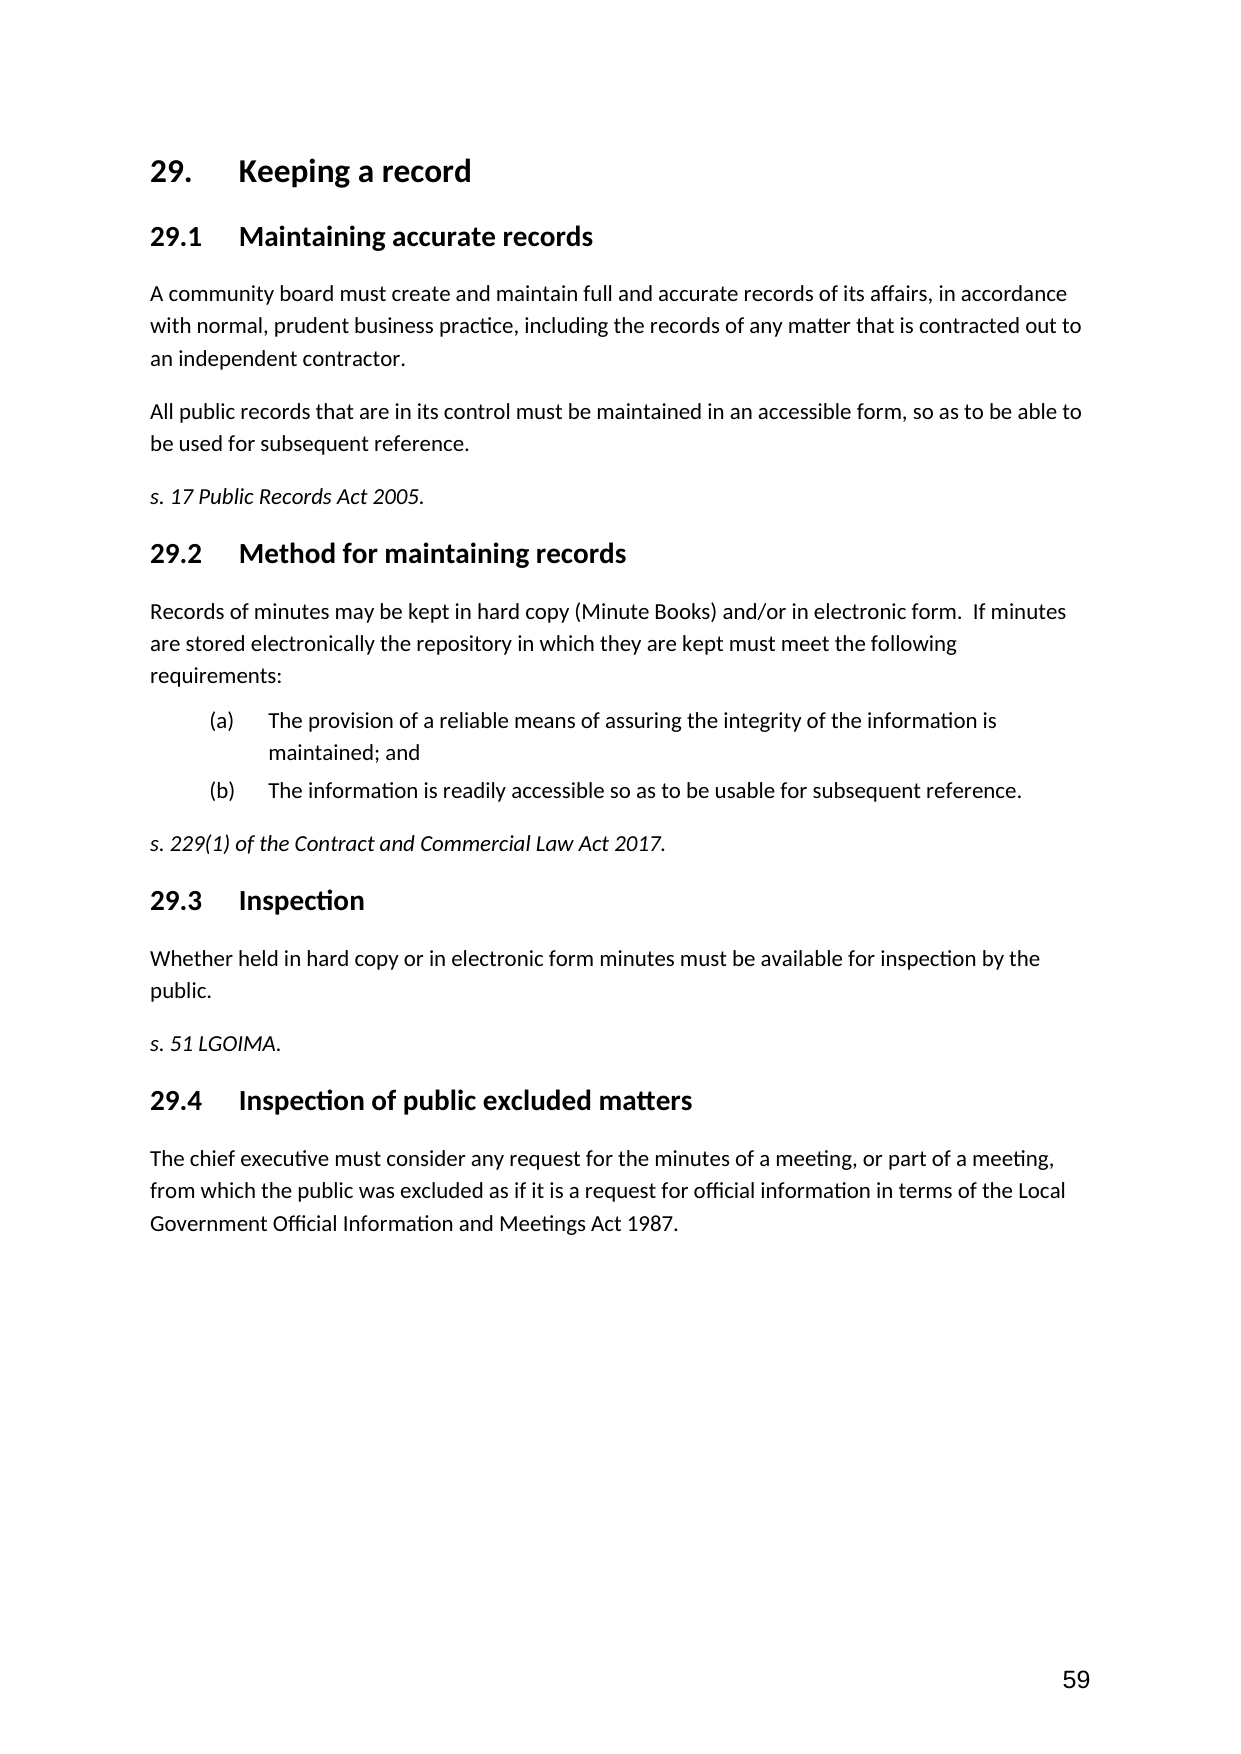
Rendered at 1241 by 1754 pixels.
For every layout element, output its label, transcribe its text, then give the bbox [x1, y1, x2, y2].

subtitle Keeping a record [150, 150, 1090, 191]
subtitle Method for maintaining records [150, 535, 1090, 571]
text All public records that are in its control must be maintained in an accessible form, so as to be able to be used for subsequent reference. [150, 397, 1090, 457]
text s. 229(1) of the Contract and Commercial Law Act 2017. [150, 829, 1090, 857]
text The chief executive must consider any request for the minutes of a meeting, or part of a meeting, from which the public was excluded as if it is a request for official information in terms of the Local Government Official Information and Meetings Act 1987. [150, 1144, 1090, 1237]
subtitle Maintaining accurate records [150, 218, 1090, 253]
text Records of minutes may be kept in hard copy (Minute Books) and/or in electronic form. If minutes are stored electronically the repository in which they are kept must meet the following requirements: [150, 597, 1090, 689]
text Whether held in hard copy or in electronic form minutes must be available for inspection by the public. [150, 944, 1090, 1004]
subtitle Inspection [150, 882, 1090, 918]
list The provision of a reliable means of assuring the integrity of the information is maintained; and [209, 706, 1090, 766]
subtitle Inspection of public excluded matters [150, 1082, 1090, 1118]
text s. 17 Public Records Act 2005. [150, 482, 1090, 510]
text A community board must create and maintain full and accurate records of its affairs, in accordance with normal, prudent business practice, including the records of any matter that is contracted out to an independent contractor. [150, 279, 1090, 372]
text s. 51 LGOIMA. [150, 1029, 1090, 1057]
list The information is readily accessible so as to be usable for subsequent reference. [209, 776, 1090, 804]
